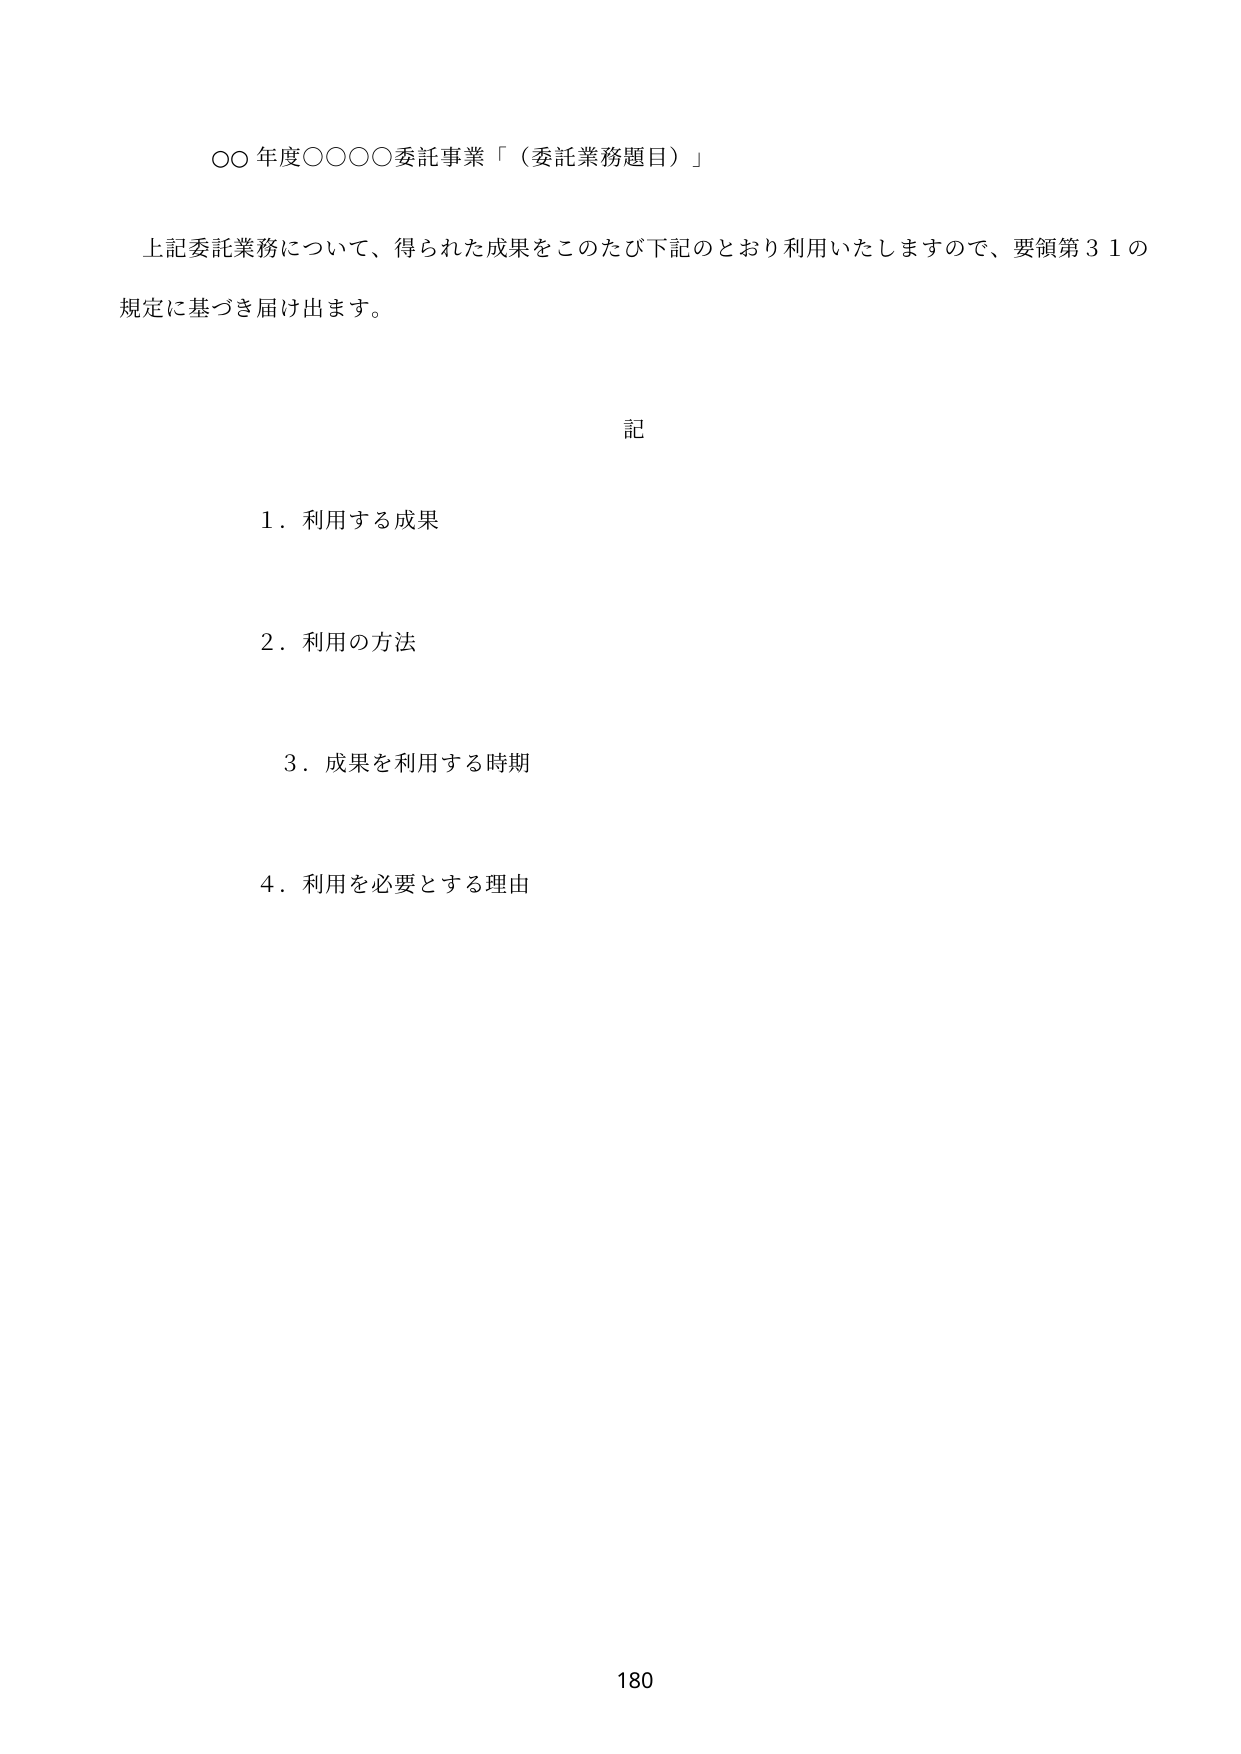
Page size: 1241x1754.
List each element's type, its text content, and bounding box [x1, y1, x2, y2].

text ○○年度○○○○委託事業「（委託業務題目）」 [119, 125, 1150, 186]
text ２．利用の方法 [119, 610, 1150, 671]
text １．利用する成果 [119, 489, 1150, 549]
text ３．成果を利用する時期 [119, 731, 1150, 792]
text 記 [119, 398, 1150, 459]
text ４．利用を必要とする理由 [119, 853, 1150, 913]
text 上記委託業務について、得られた成果をこのたび下記のとおり利用いたしますので、要領第３１の規定に基づき届け出ます。 [119, 216, 1150, 337]
